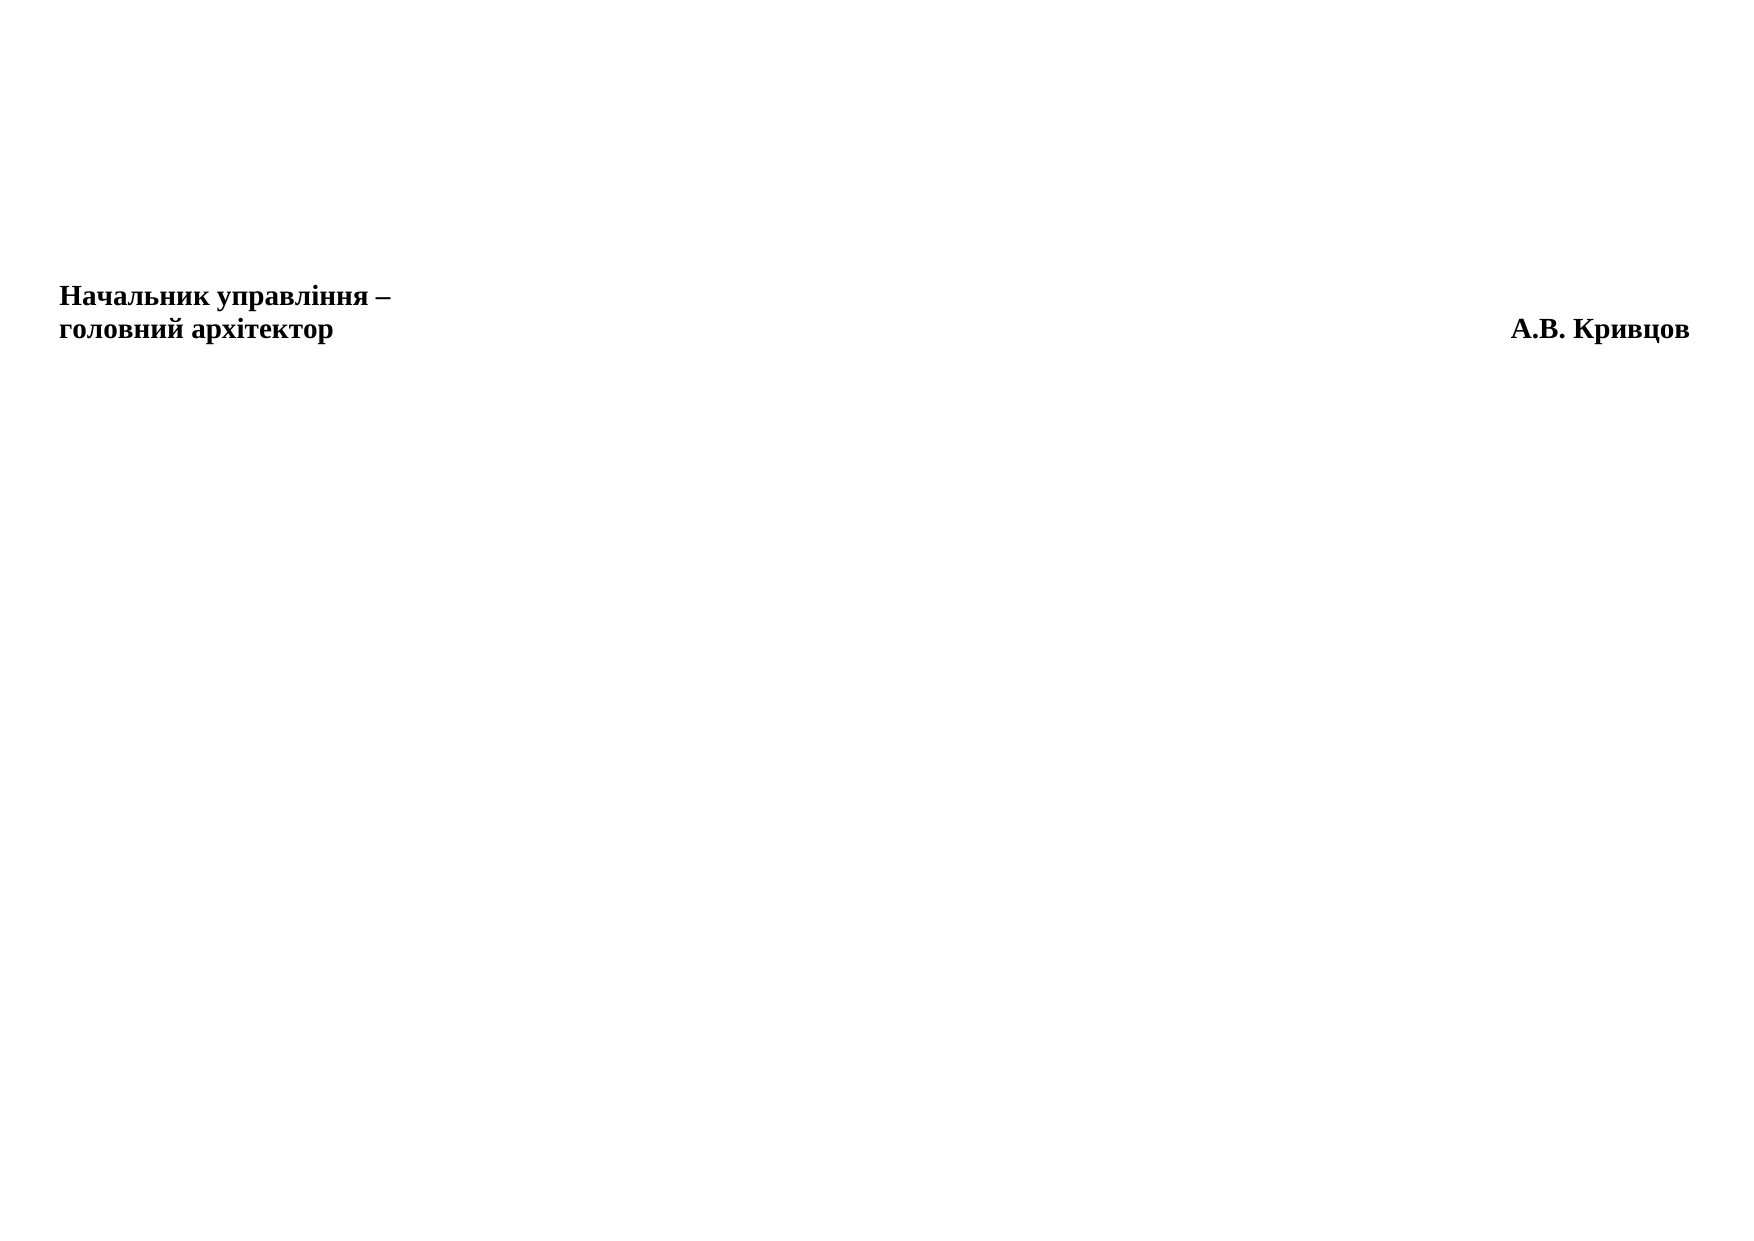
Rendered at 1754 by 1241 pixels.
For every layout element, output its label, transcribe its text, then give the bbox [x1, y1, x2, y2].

text головний архітектор А.В. Кривцов [44, 311, 1695, 345]
text Начальник управління – [59, 278, 1695, 311]
